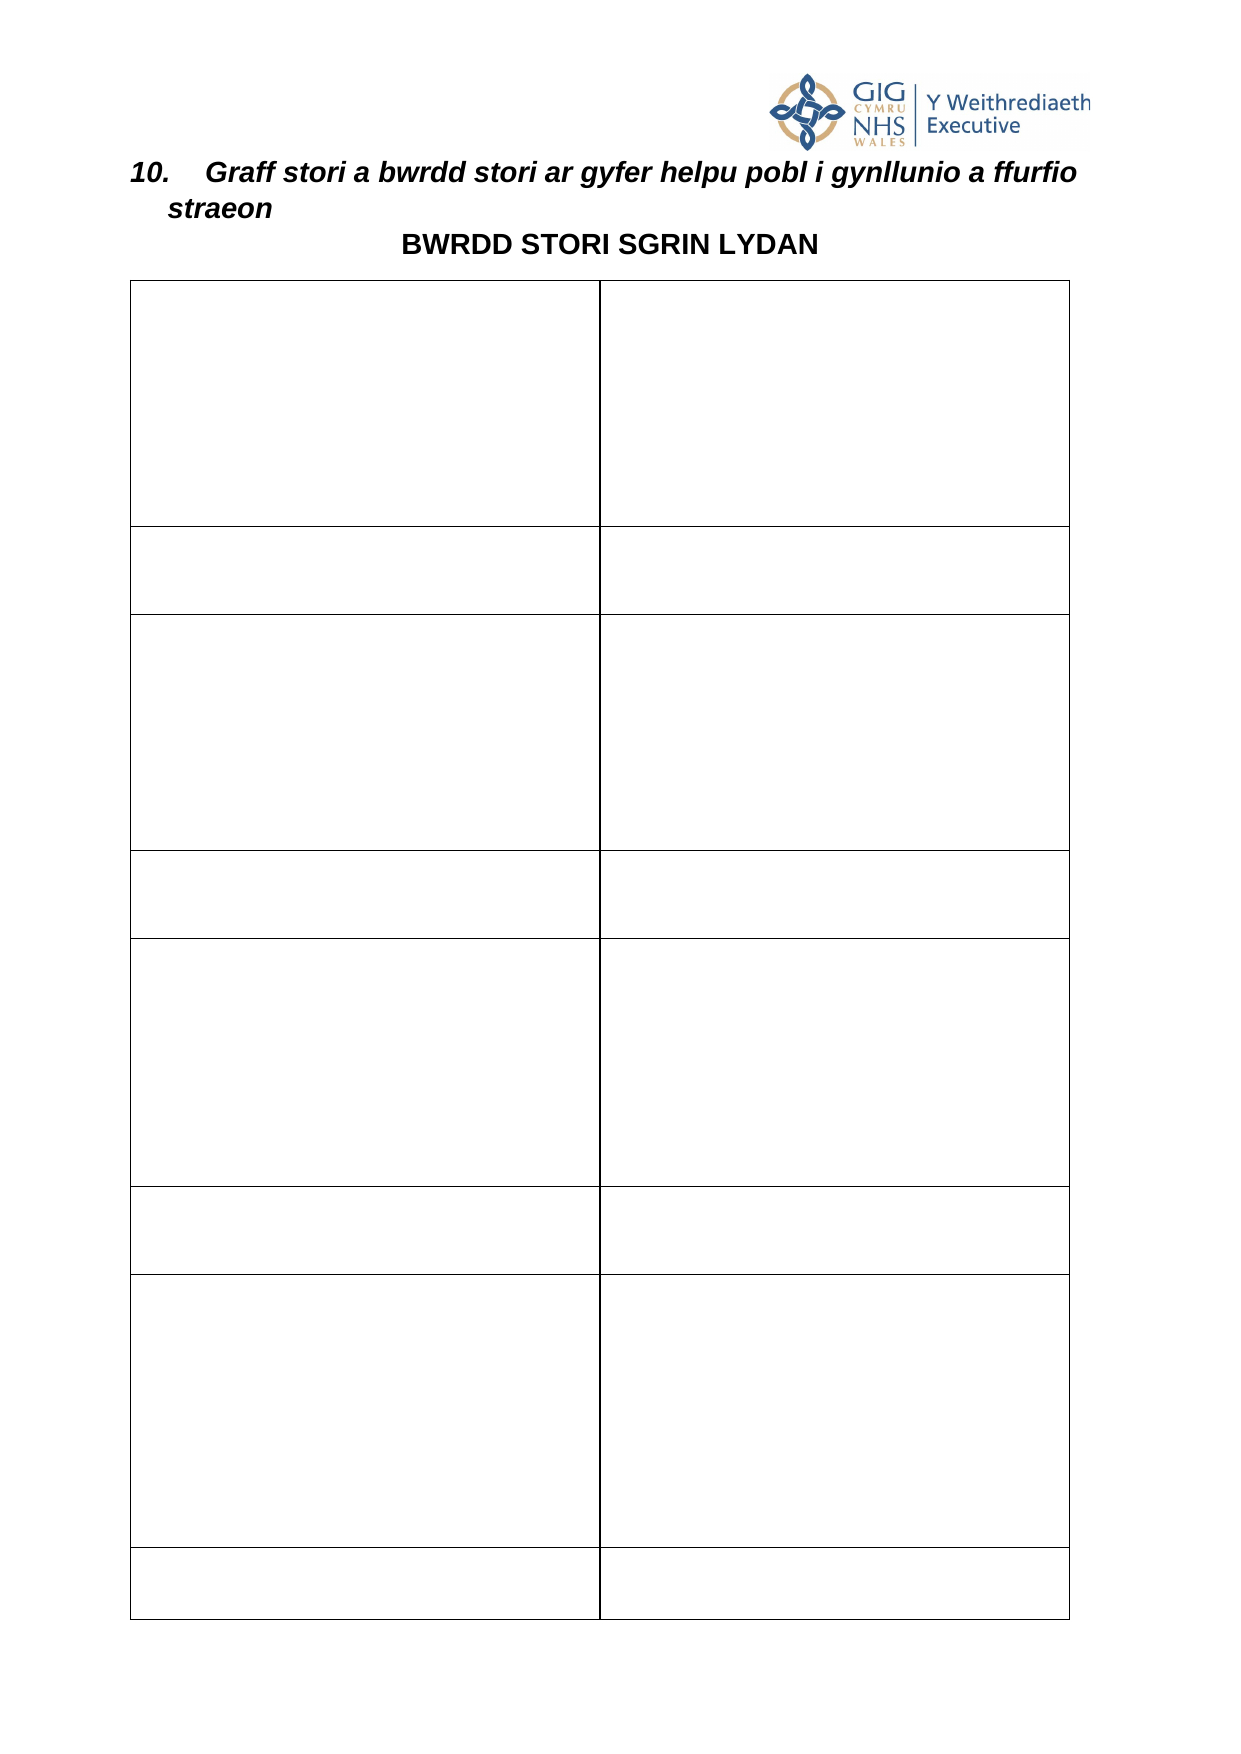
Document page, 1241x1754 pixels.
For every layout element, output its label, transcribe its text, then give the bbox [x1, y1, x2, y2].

table_cell [601, 939, 1069, 1186]
table_cell [601, 615, 1069, 849]
table_cell [131, 527, 599, 614]
table_cell [601, 851, 1069, 938]
subtitle Graff stori a bwrdd stori ar gyfer helpu pobl i gynllunio a ffurfio straeon [130, 155, 1090, 224]
table_cell [601, 527, 1069, 614]
picture [769, 73, 1091, 151]
table_cell [131, 851, 599, 938]
table_cell [131, 615, 599, 849]
table_cell [601, 1275, 1069, 1547]
table_cell [601, 1187, 1069, 1274]
table_cell [601, 1548, 1069, 1619]
text bWrdD StorI SGRIN LYDAN [130, 227, 1090, 261]
table_cell [131, 1548, 599, 1619]
table_cell [131, 939, 599, 1186]
table_cell [131, 1187, 599, 1274]
table_header [601, 281, 1069, 526]
table_header [131, 281, 599, 526]
table_cell [131, 1275, 599, 1547]
